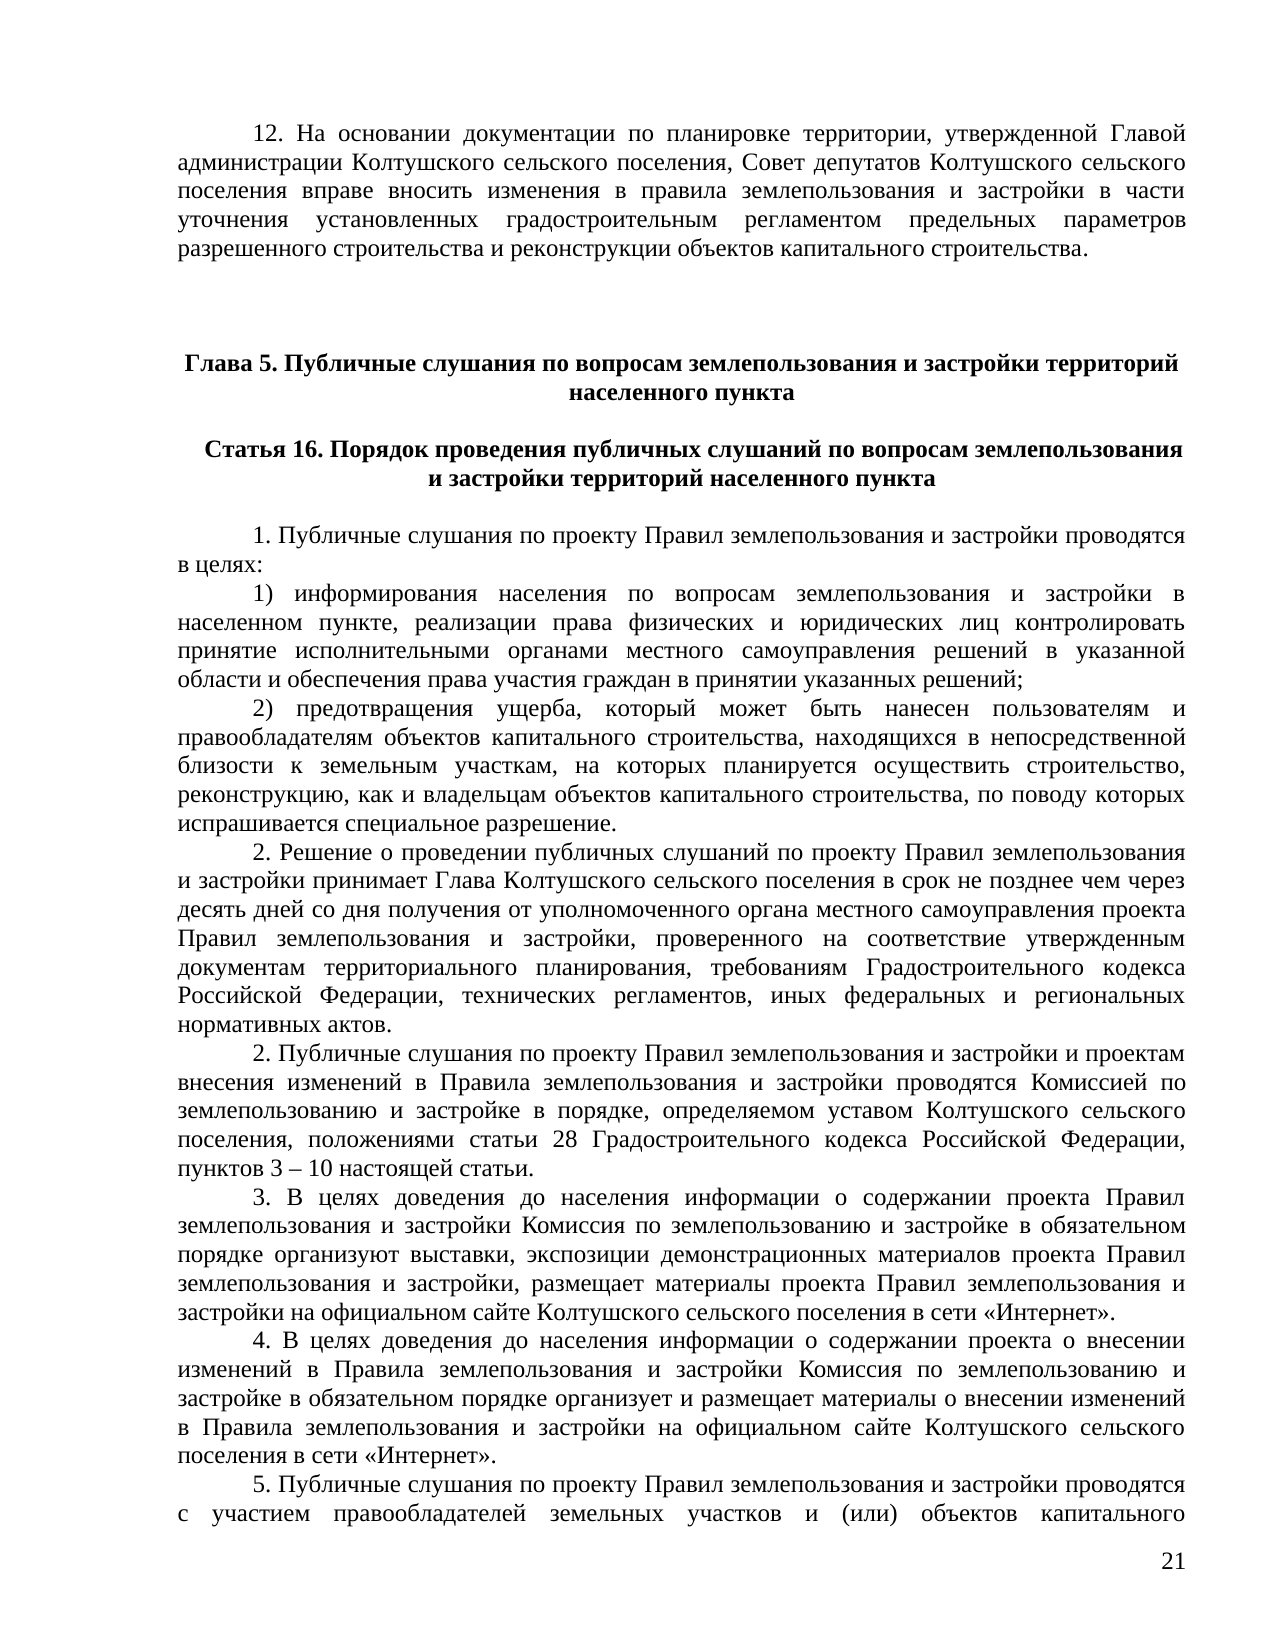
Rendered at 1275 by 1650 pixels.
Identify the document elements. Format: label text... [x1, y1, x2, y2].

text 3. В целях доведения до населения информации о содержании проекта Правил землепользования и застройки Комиссия по землепользованию и застройке в обязательном порядке организуют выставки, экспозиции демонстрационных материалов проекта Правил землепользования и застройки, размещает материалы проекта Правил землепользования и застройки на официальном сайте Колтушского сельского поселения в сети «Интернет». [177, 1182, 1186, 1326]
subtitle Глава 5. Публичные слушания по вопросам землепользования и застройки территорий населенного пункта [177, 348, 1186, 406]
subtitle Статья 16. Порядок проведения публичных слушаний по вопросам землепользования и застройки территорий населенного пункта [177, 434, 1186, 492]
text 2) предотвращения ущерба, который может быть нанесен пользователям и правообладателям объектов капитального строительства, находящихся в непосредственной близости к земельным участкам, на которых планируется осуществить строительство, реконструкцию, как и владельцам объектов капитального строительства, по поводу которых испрашивается специальное разрешение. [177, 693, 1186, 837]
text 4. В целях доведения до населения информации о содержании проекта о внесении изменений в Правила землепользования и застройки Комиссия по землепользованию и застройке в обязательном порядке организует и размещает материалы о внесении изменений в Правила землепользования и застройки на официальном сайте Колтушского сельского поселения в сети «Интернет». [177, 1326, 1186, 1469]
text 12. На основании документации по планировке территории, утвержденной Главой администрации Колтушского сельского поселения, Совет депутатов Колтушского сельского поселения вправе вносить изменения в правила землепользования и застройки в части уточнения установленных градостроительным регламентом предельных параметров разрешенного строительства и реконструкции объектов капитального строительства. [177, 118, 1186, 262]
text 1. Публичные слушания по проекту Правил землепользования и застройки проводятся в целях: [177, 521, 1186, 578]
text 2. Публичные слушания по проекту Правил землепользования и застройки и проектам внесения изменений в Правила землепользования и застройки проводятся Комиссией по землепользованию и застройке в порядке, определяемом уставом Колтушского сельского поселения, положениями статьи 28 Градостроительного кодекса Российской Федерации, пунктов 3 – 10 настоящей статьи. [177, 1038, 1186, 1182]
text 1) информирования населения по вопросам землепользования и застройки в населенном пункте, реализации права физических и юридических лиц контролировать принятие исполнительными органами местного самоуправления решений в указанной области и обеспечения права участия граждан в принятии указанных решений; [177, 578, 1186, 693]
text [177, 1469, 1186, 1527]
text 2. Решение о проведении публичных слушаний по проекту Правил землепользования и застройки принимает Глава Колтушского сельского поселения в срок не позднее чем через десять дней со дня получения от уполномоченного органа местного самоуправления проекта Правил землепользования и застройки, проверенного на соответствие утвержденным документам территориального планирования, требованиям Градостроительного кодекса Российской Федерации, технических регламентов, иных федеральных и региональных нормативных актов. [177, 837, 1186, 1038]
